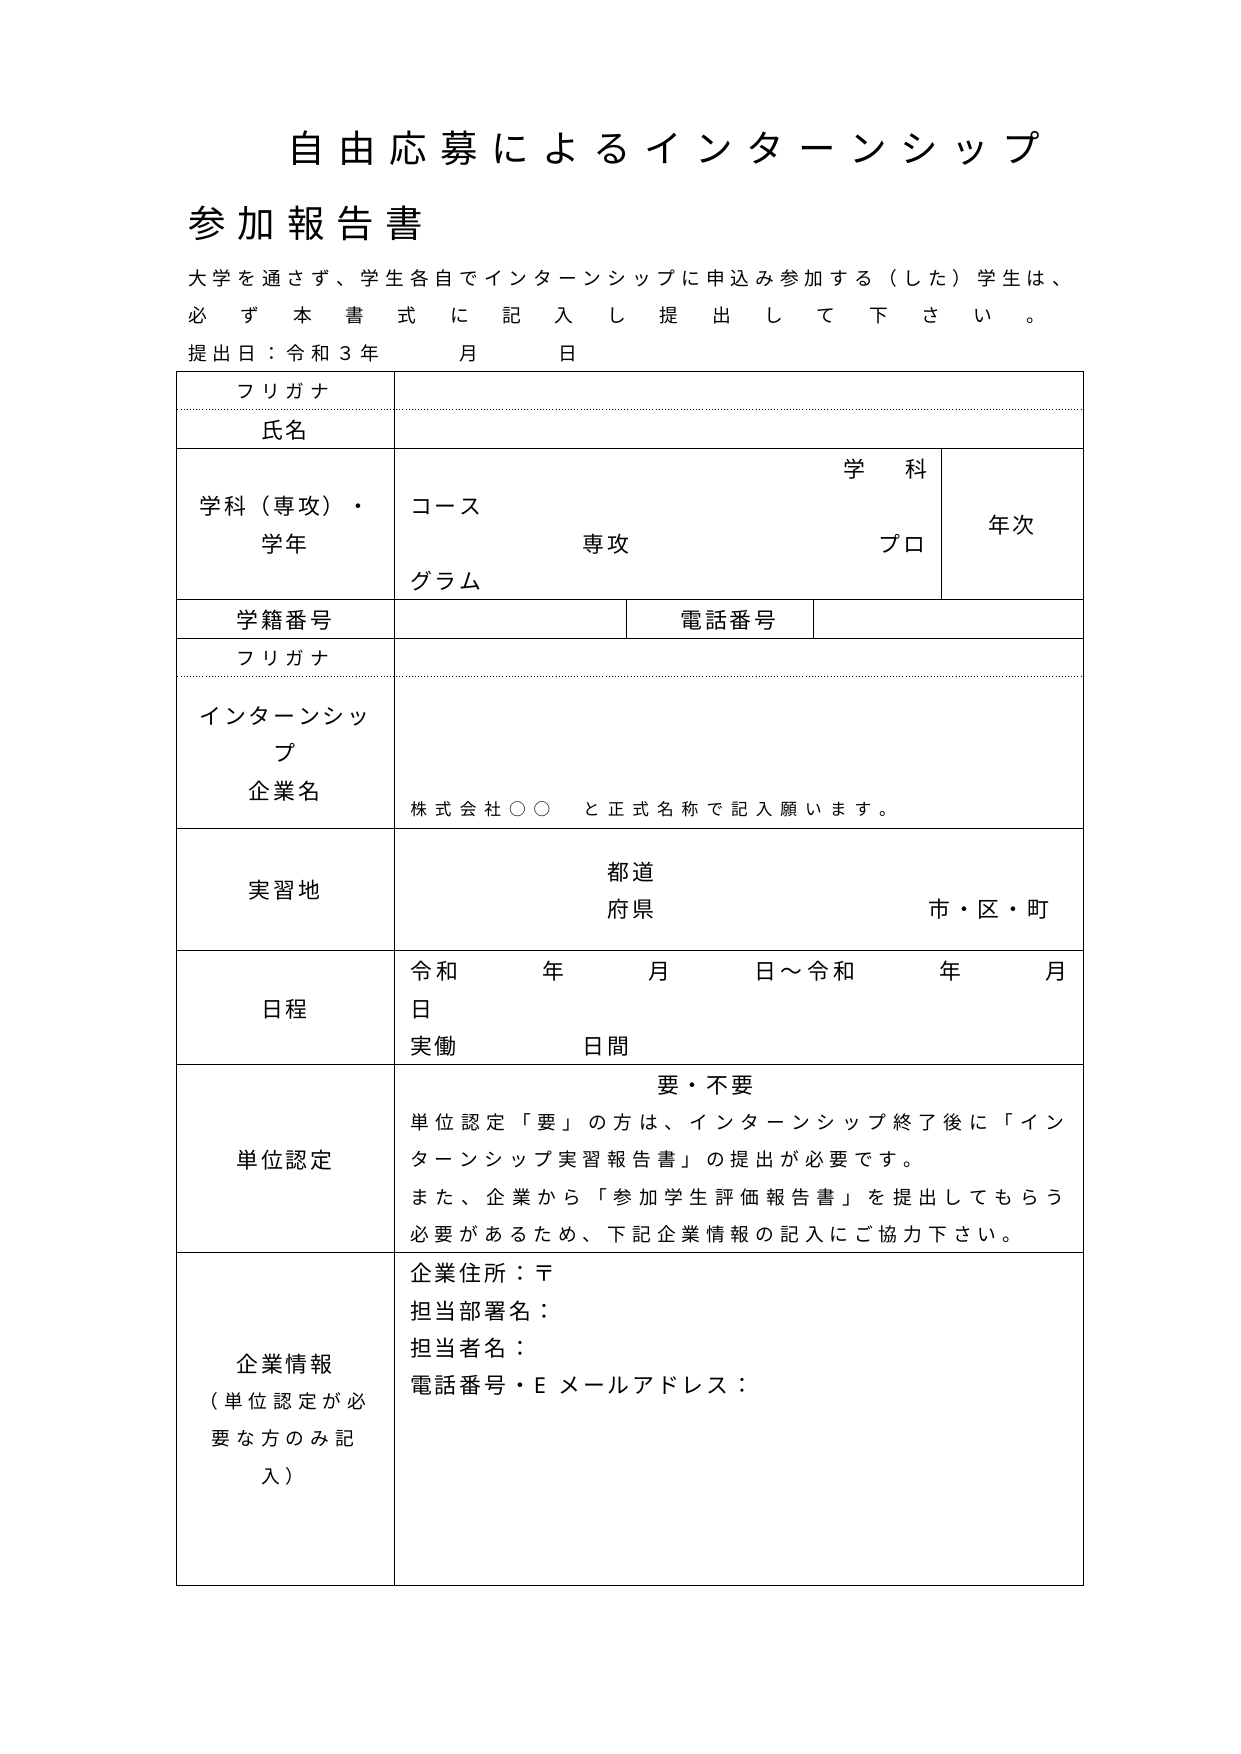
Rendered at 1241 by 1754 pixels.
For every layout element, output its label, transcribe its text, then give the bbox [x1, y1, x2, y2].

table_cell 学科（専攻）・学年 [177, 449, 394, 599]
text 自由応募によるインターンシップ参加報告書 大学を通さず、学生各自でインターンシップに申込み参加する（した）学生は、必ず本書式に記入し提出して下さい。 提出日：令和３年 月 日 [188, 108, 1052, 371]
table_cell [814, 600, 1083, 637]
table_cell 企業住所：〒 担当部署名： 担当者名： 電話番号・Eメールアドレス： [395, 1253, 1083, 1584]
table_cell 令和 年 月 日～令和 年 月 日 実働 日間 [395, 951, 1083, 1064]
table_cell 年次 [942, 449, 1083, 599]
table_cell 株式会社○○ と正式名称で記入願います。 [395, 676, 1083, 828]
table_cell 氏名 [177, 409, 394, 448]
table_cell 学科 コース 専攻 プログラム [395, 449, 941, 599]
table_cell 電話番号 [627, 600, 813, 637]
table_cell 単位認定 [177, 1065, 394, 1252]
table_cell インターンシップ 企業名 [177, 676, 394, 828]
table_cell フリガナ [177, 639, 394, 676]
table_cell 都道 府県 市・区・町 [395, 829, 1083, 950]
table_cell 企業情報 （単位認定が必要な方のみ記入） [177, 1253, 394, 1584]
table_cell 要・不要 単位認定「要」の方は、インターンシップ終了後に「インターンシップ実習報告書」の提出が必要です。 また、企業から「参加学生評価報告書」を提出してもらう必要があるため、下記企業情報の記入にご協力下さい。 [395, 1065, 1083, 1252]
table_header [395, 372, 1083, 409]
table_header フリガナ [177, 372, 394, 409]
table_cell 実習地 [177, 829, 394, 950]
table_cell [395, 409, 1083, 448]
table_cell [395, 600, 626, 637]
table_cell [395, 639, 1083, 676]
table_cell 学籍番号 [177, 600, 394, 637]
table_cell 日程 [177, 951, 394, 1064]
